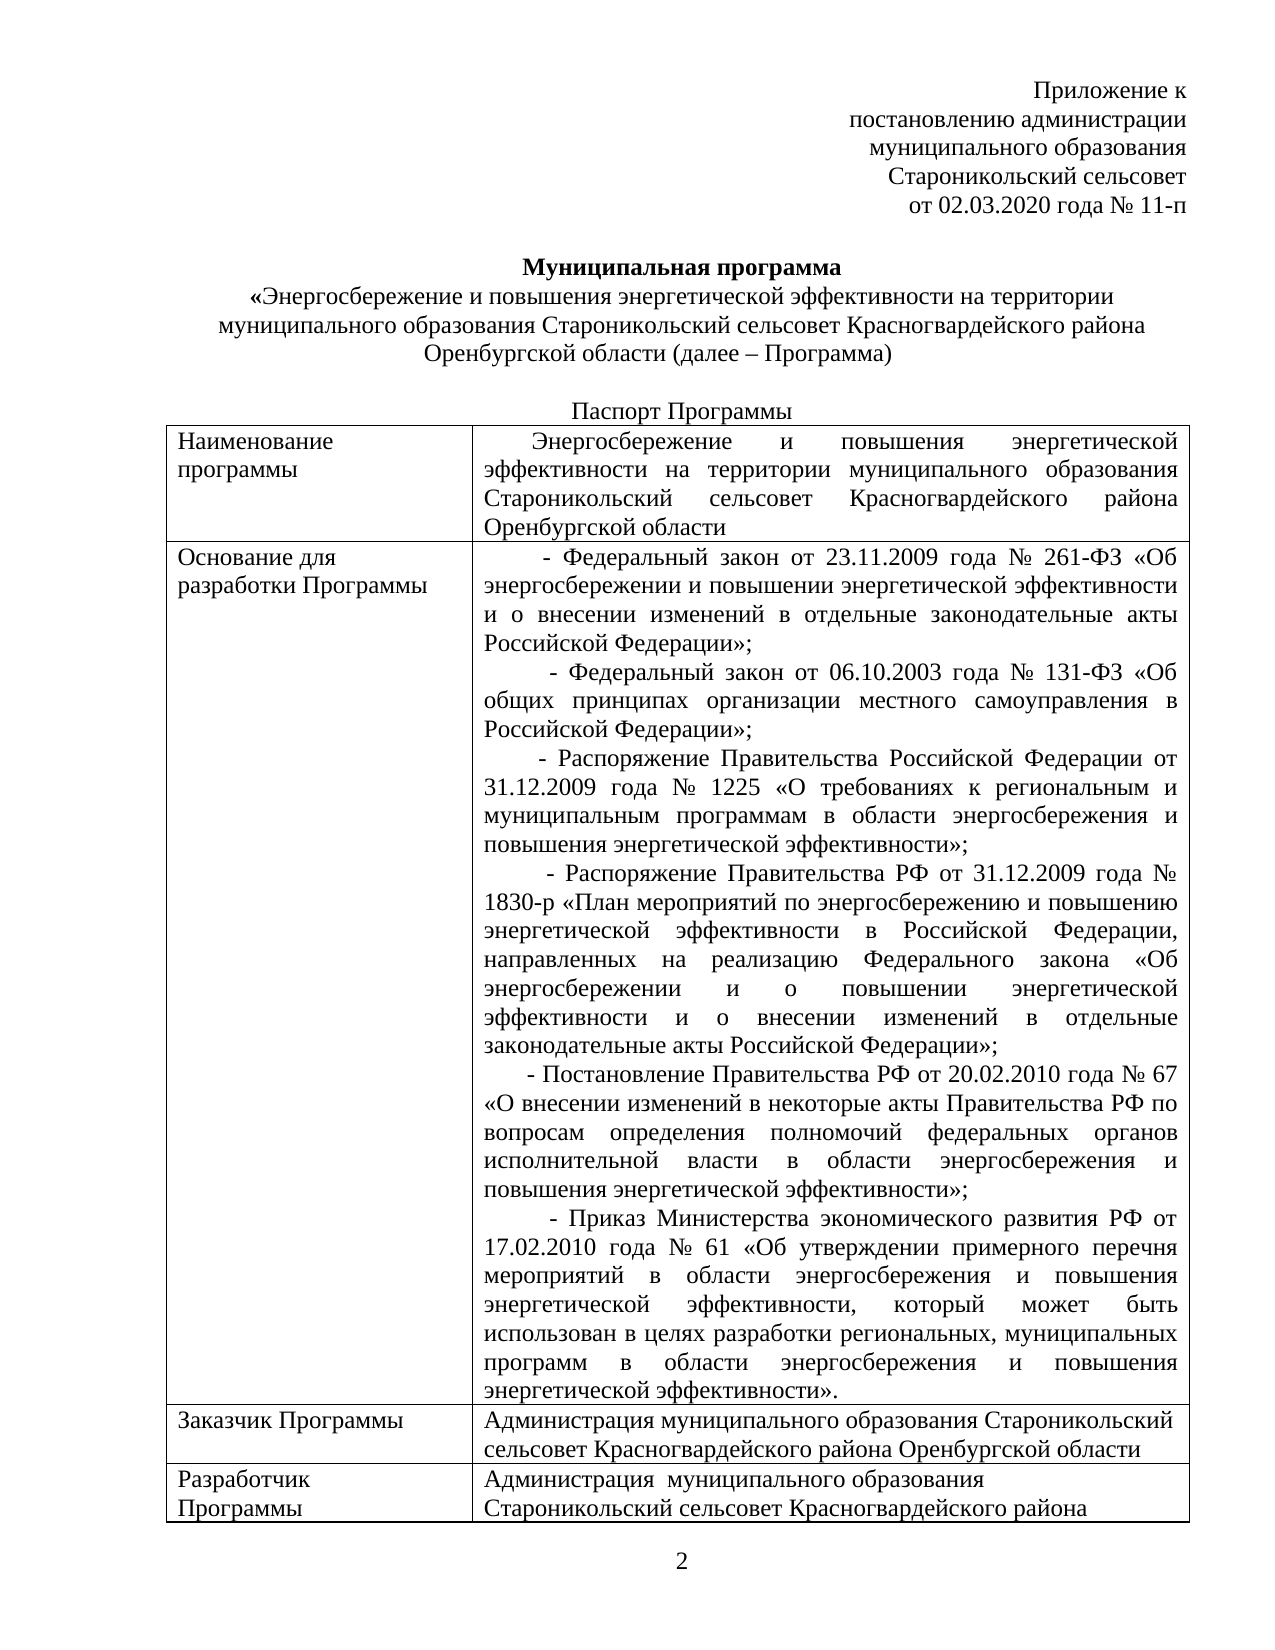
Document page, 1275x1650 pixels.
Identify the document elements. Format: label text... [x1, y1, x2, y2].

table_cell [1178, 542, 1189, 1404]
table_cell Заказчик Программы [167, 1405, 472, 1463]
text Приложение к [177, 75, 1186, 104]
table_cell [167, 1464, 472, 1521]
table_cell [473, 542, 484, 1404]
table_header Наименование программы [167, 426, 472, 541]
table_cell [473, 1405, 1189, 1463]
text от 02.03.2020 года № 11-п [177, 190, 1186, 219]
text Паспорт Программы [177, 396, 1186, 425]
text муниципального образования [177, 132, 1186, 161]
text постановлению администрации [177, 104, 1186, 132]
table_header Энергосбережение и повышения энергетической эффективности на территории муниципального образования Староникольский сельсовет Красногвардейского района Оренбургской области [473, 426, 1189, 541]
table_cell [473, 1464, 1189, 1521]
text Староникольский сельсовет [177, 161, 1186, 190]
text Муниципальная программа [177, 252, 1186, 281]
text «Энергосбережение и повышения энергетической эффективности на территории муниципального образования Староникольский сельсовет Красногвардейского района Оренбургской области (далее – Программа) [177, 281, 1186, 367]
table_cell Основание для разработки Программы [167, 542, 472, 1404]
